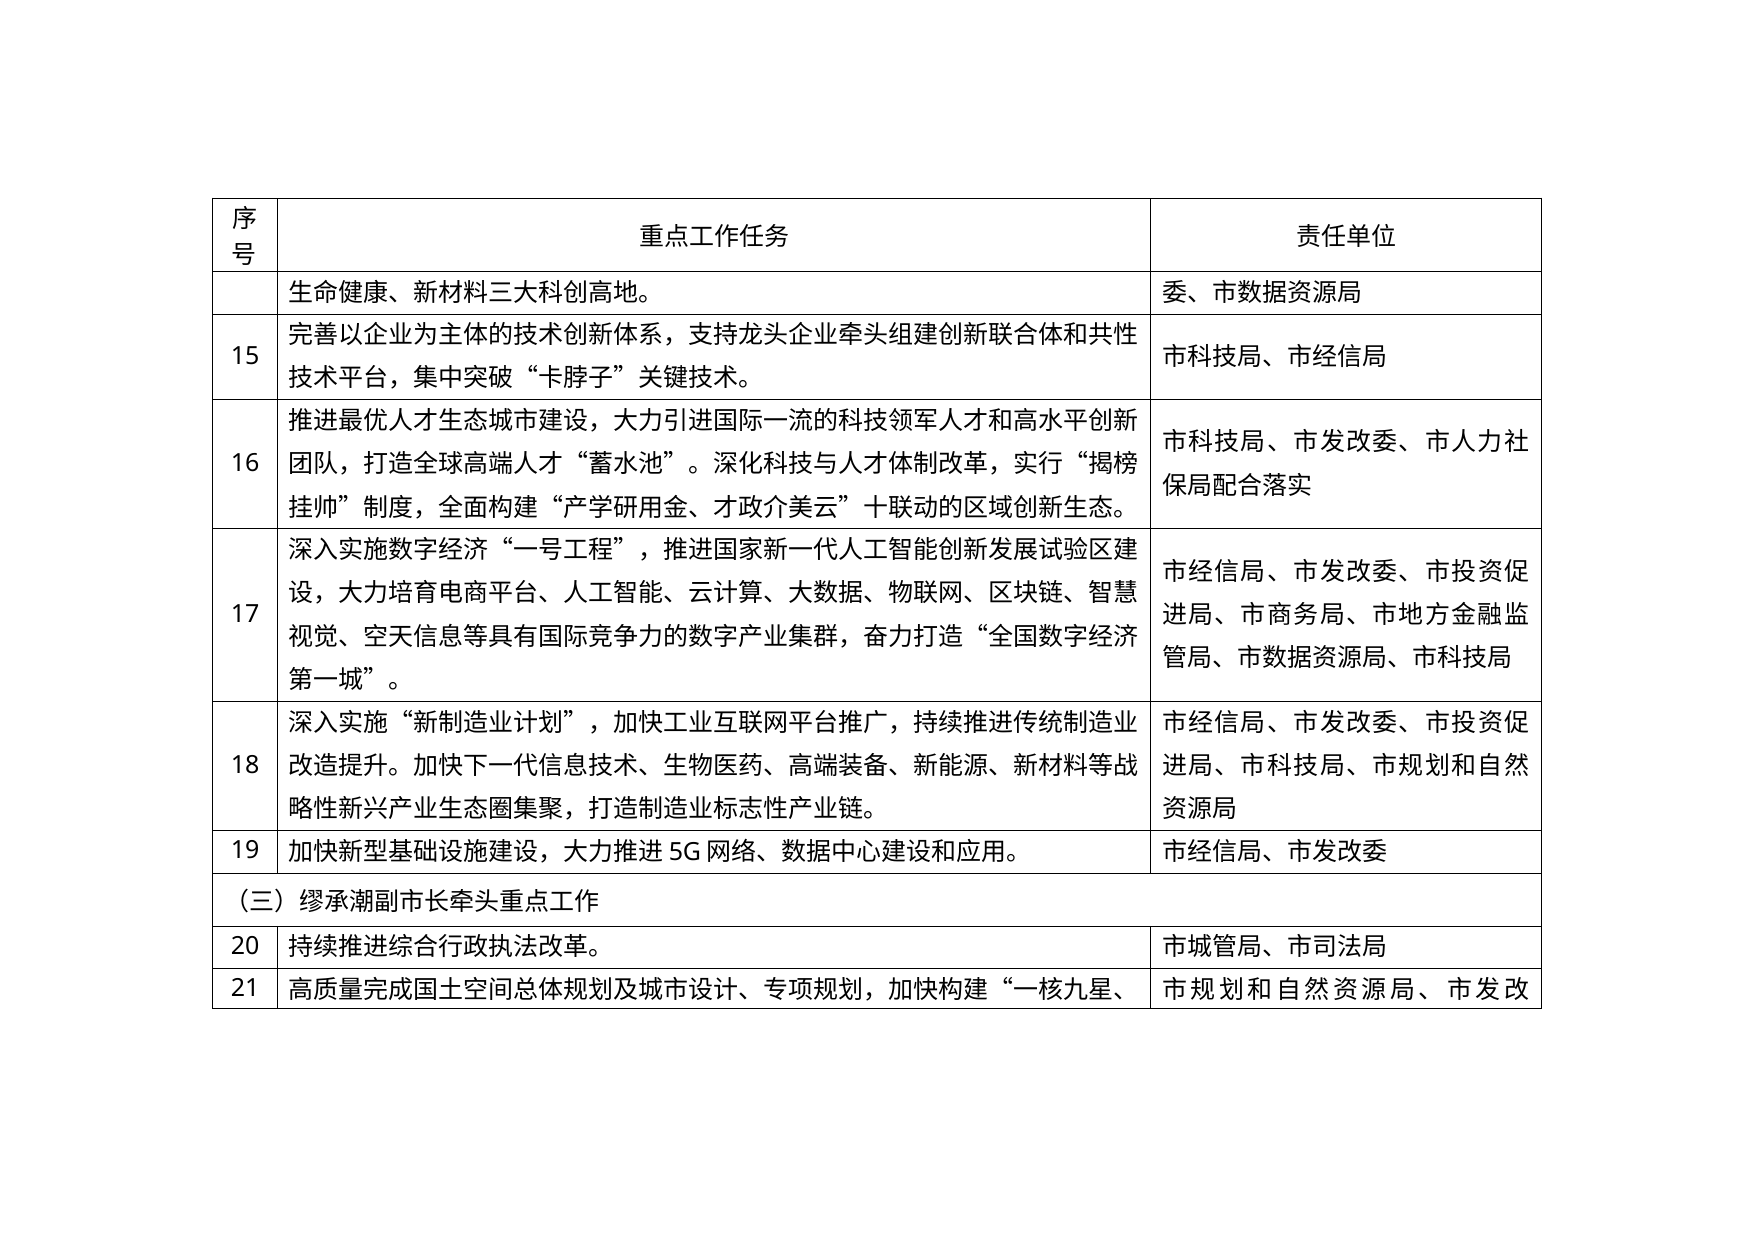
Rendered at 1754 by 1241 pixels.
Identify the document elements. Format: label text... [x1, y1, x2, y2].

table_cell 市科技局、市经信局、市发改委、市数据资源局 [1151, 272, 1541, 313]
table_cell 市经信局、市发改委 [1151, 831, 1541, 872]
table_cell 深入实施“新制造业计划”，加快工业互联网平台推广，持续推进传统制造业改造提升。加快下一代信息技术、生物医药、高端装备、新能源、新材料等战略性新兴产业生态圈集聚，打造制造业标志性产业链。 [278, 702, 1150, 830]
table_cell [278, 969, 1150, 1008]
table_cell 完善以企业为主体的技术创新体系，支持龙头企业牵头组建创新联合体和共性技术平台，集中突破“卡脖子”关键技术。 [278, 315, 1150, 399]
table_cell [278, 272, 1150, 313]
table_cell 推进最优人才生态城市建设，大力引进国际一流的科技领军人才和高水平创新团队，打造全球高端人才“蓄水池”。深化科技与人才体制改革，实行“揭榜挂帅”制度，全面构建“产学研用金、才政介美云”十联动的区域创新生态。 [278, 400, 1150, 528]
table_cell 市科技局、市发改委、市人力社保局配合落实 [1151, 400, 1541, 528]
table_cell （三）缪承潮副市长牵头重点工作 [213, 874, 1541, 926]
table_cell 市规划和自然资源局、市发改委、市拥江办（市钱江新城管委会） [1151, 969, 1541, 1008]
table_cell 持续推进综合行政执法改革。 [278, 927, 1150, 968]
table_cell 19 [213, 831, 277, 872]
table_cell 16 [213, 400, 277, 528]
table_header 责任单位 [1151, 199, 1541, 271]
table_cell 15 [213, 315, 277, 399]
table_header 序号 [213, 199, 277, 271]
table_cell 18 [213, 702, 277, 830]
table_cell 市科技局、市经信局 [1151, 315, 1541, 399]
table_cell 市经信局、市发改委、市投资促进局、市科技局、市规划和自然资源局 [1151, 702, 1541, 830]
table_cell 17 [213, 529, 277, 701]
table_cell 市经信局、市发改委、市投资促进局、市商务局、市地方金融监管局、市数据资源局、市科技局 [1151, 529, 1541, 701]
table_cell 14 [213, 272, 277, 313]
table_header 重点工作任务 [278, 199, 1150, 271]
table_cell 20 [213, 927, 277, 968]
table_cell 市城管局、市司法局 [1151, 927, 1541, 968]
table_cell 加快新型基础设施建设，大力推进5G网络、数据中心建设和应用。 [278, 831, 1150, 872]
table_cell 深入实施数字经济“一号工程”，推进国家新一代人工智能创新发展试验区建设，大力培育电商平台、人工智能、云计算、大数据、物联网、区块链、智慧视觉、空天信息等具有国际竞争力的数字产业集群，奋力打造“全国数字经济第一城”。 [278, 529, 1150, 701]
table_cell 21 [213, 969, 277, 1008]
